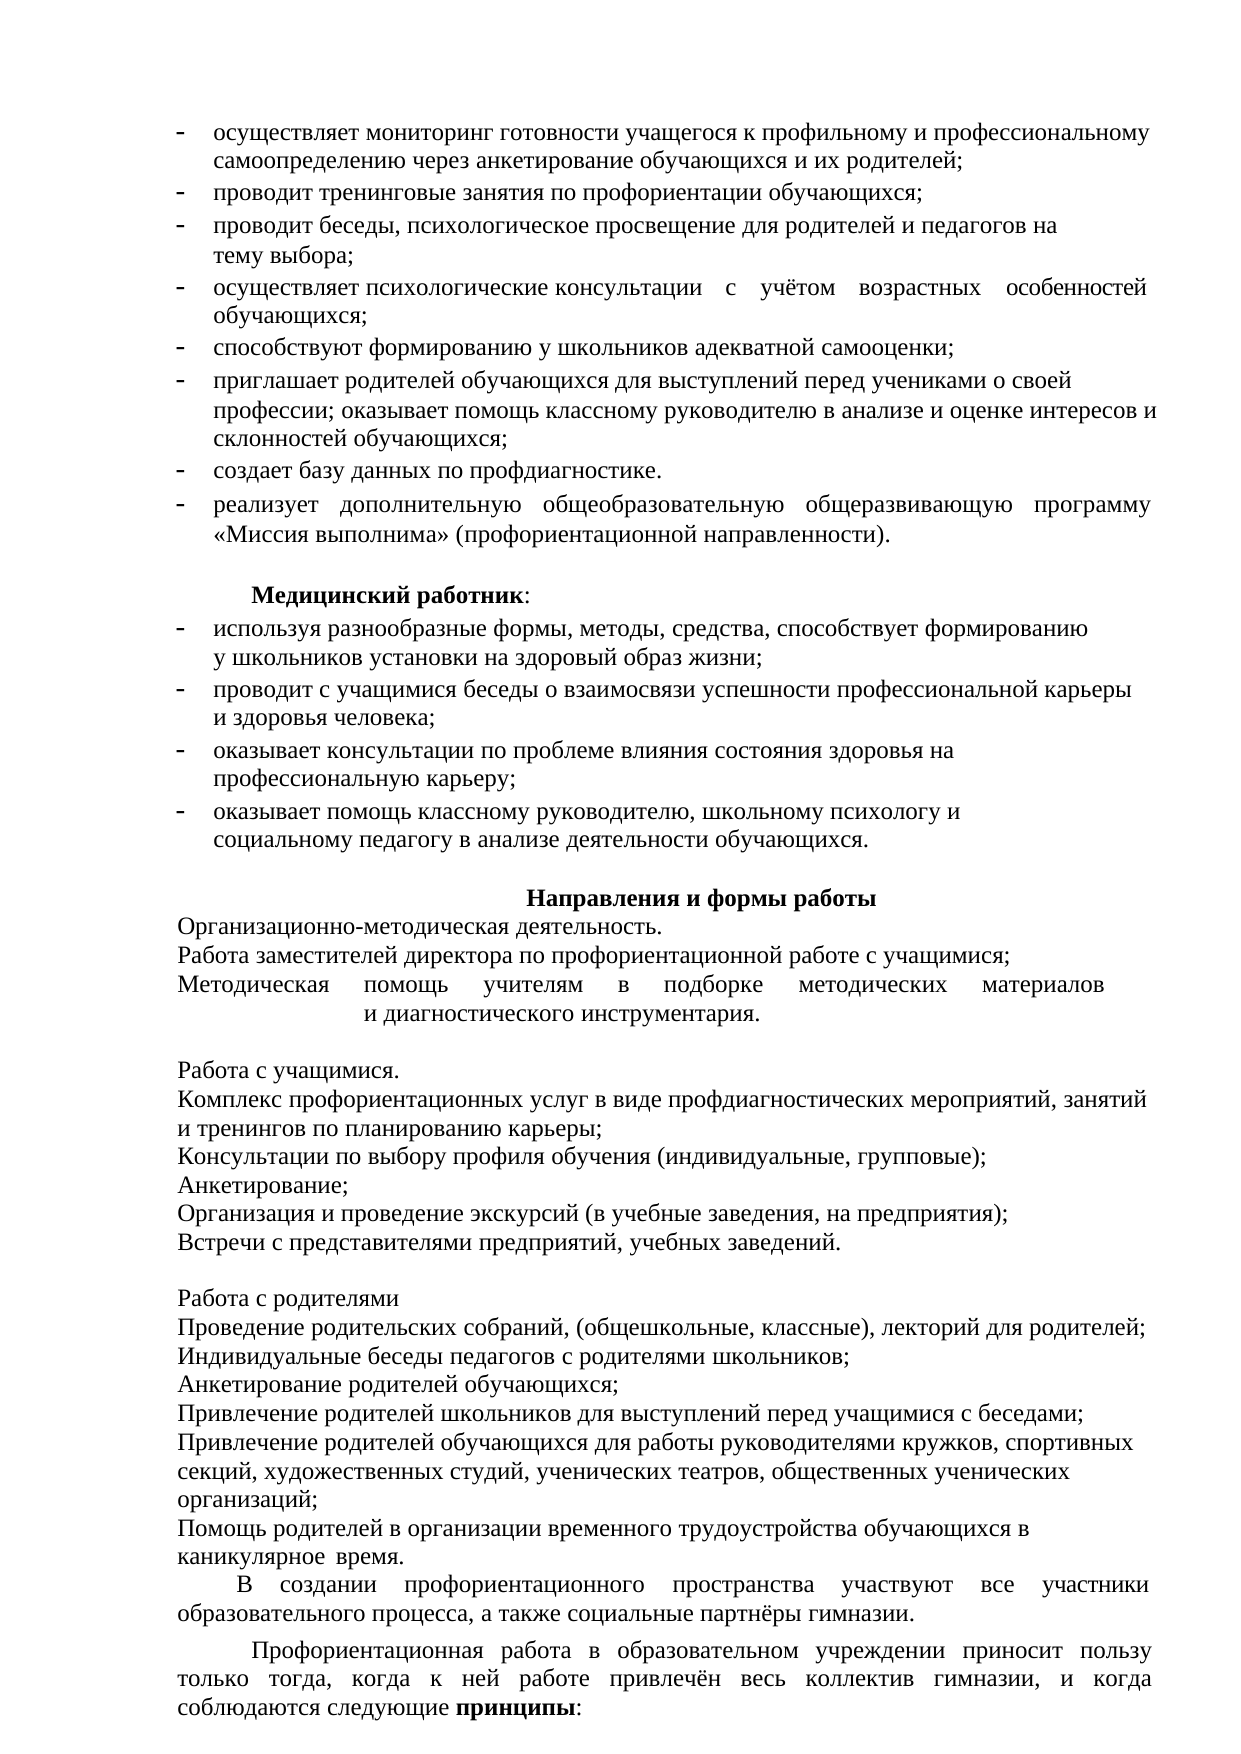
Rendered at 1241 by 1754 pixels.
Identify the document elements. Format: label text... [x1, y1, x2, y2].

text Работа с учащимися. [177, 1055, 1188, 1084]
list реализует дополнительную общеобразовательную общеразвивающую программу «Миссия выполнима» (профориентационной направленности). [175, 485, 1152, 548]
text Работа заместителей директора по профориентационной работе с учащимися; Методическая помощь учителям в подборке методических материалов и диагностического инструментария. [177, 940, 1152, 1027]
text Организационно-методическая деятельность. [177, 912, 1188, 940]
list оказывает помощь классному руководителю, школьному психологу и социальному педагогу в анализе деятельности обучающихся. [175, 794, 1106, 853]
list создает базу данных по профдиагностике. [175, 452, 1188, 485]
text Организация и проведение экскурсий (в учебные заведения, на предприятия); Встречи с представителями предприятий, учебных заведений. [177, 1199, 1010, 1255]
text Консультации по выбору профиля обучения (индивидуальные, групповые); Анкетирование; [177, 1141, 1142, 1199]
list приглашает родителей обучающихся для выступлений перед учениками о своей профессии; оказывает помощь классному руководителю в анализе и оценке интересов и склонностей обучающихся; [175, 362, 1169, 452]
list способствуют формированию у школьников адекватной самооценки; [175, 329, 1188, 362]
text Профориентационная работа в образовательном учреждении приносит пользу только тогда, когда к ней работе привлечён весь коллектив гимназии, и когда соблюдаются следующие принципы: [177, 1635, 1152, 1721]
text Анкетирование родителей обучающихся; [177, 1370, 1188, 1398]
subtitle Направления и формы работы [526, 883, 1188, 912]
list оказывает консультации по проблеме влияния состояния здоровья на профессиональную карьеру; [175, 733, 1165, 792]
list проводит беседы, психологическое просвещение для родителей и педагогов на тему выбора; [175, 207, 1113, 268]
list проводит с учащимися беседы о взаимосвязи успешности профессиональной карьеры и здоровья человека; [175, 672, 1152, 731]
list используя разнообразные формы, методы, средства, способствует формированию у школьников установки на здоровый образ жизни; [175, 610, 1106, 671]
text Привлечение родителей школьников для выступлений перед учащимися с беседами; Привлечение родителей обучающихся для работы руководителями кружков, спортивных секций, художественных студий, ученических театров, общественных ученических организаций; [177, 1398, 1150, 1513]
text Помощь родителей в организации временного трудоустройства обучающихся в каникулярное время. [177, 1513, 1150, 1570]
text В создании профориентационного пространства участвуют все участники образовательного процесса, а также социальные партнёры гимназии. [177, 1570, 1149, 1627]
list осуществляет мониторинг готовности учащегося к профильному и профессиональному самоопределению через анкетирование обучающихся и их родителей; [175, 114, 1151, 174]
list проводит тренинговые занятия по профориентации обучающихся; [175, 174, 1188, 207]
subtitle Медицинский работник: [251, 581, 1188, 609]
text Работа с родителями [177, 1284, 1188, 1312]
text Комплекс профориентационных услуг в виде профдиагностических мероприятий, занятий и тренингов по планированию карьеры; [177, 1084, 1150, 1141]
text Проведение родительских собраний, (общешкольные, классные), лекторий для родителей; Индивидуальные беседы педагогов с родителями школьников; [177, 1312, 1188, 1370]
list осуществляет психологические консультации с учётом возрастных особенностей обучающихся; [175, 269, 1148, 329]
